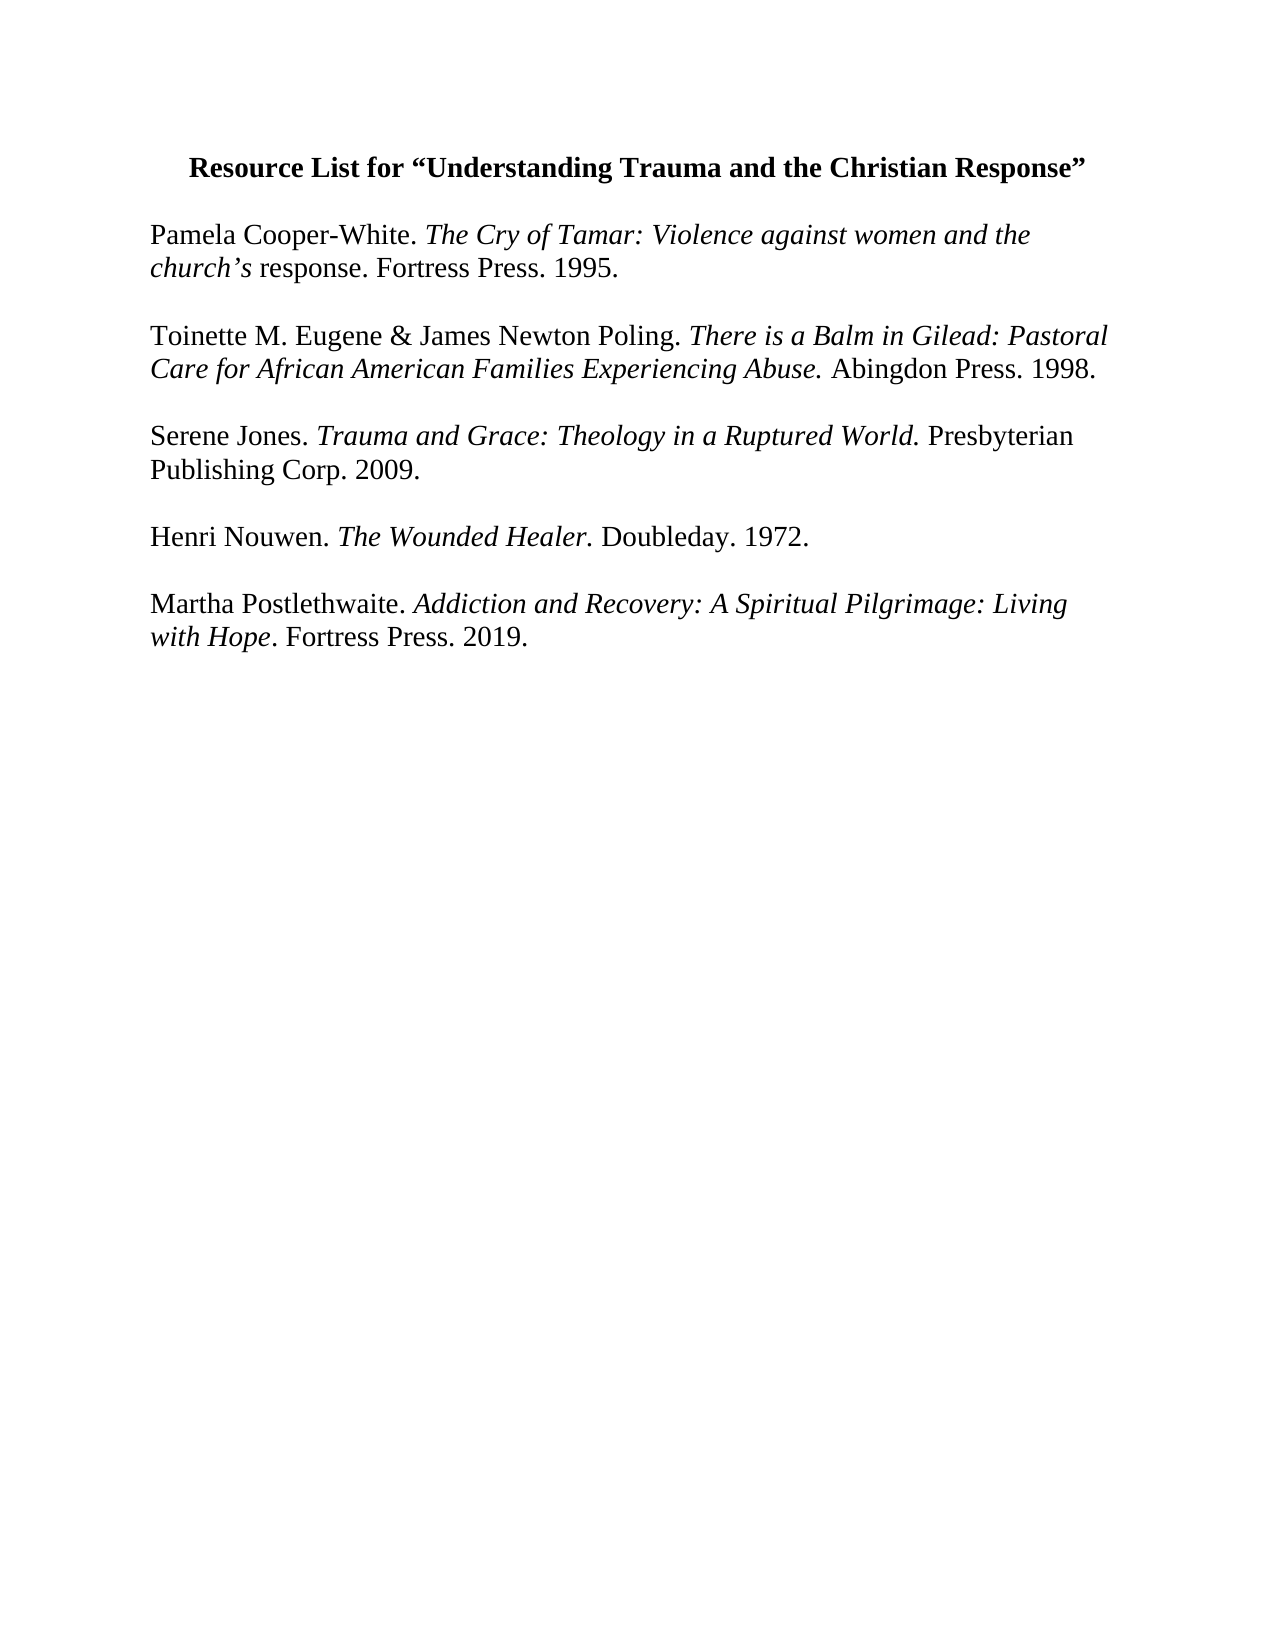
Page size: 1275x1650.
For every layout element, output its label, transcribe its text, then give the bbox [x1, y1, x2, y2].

text Resource List for “Understanding Trauma and the Christian Response” [150, 150, 1125, 183]
text Henri Nouwen. The Wounded Healer. Doubleday. 1972. [150, 519, 1125, 552]
text Martha Postlethwaite. Addiction and Recovery: A Spiritual Pilgrimage: Living with Hope. Fortress Press. 2019. [150, 586, 1125, 653]
text Pamela Cooper-White. The Cry of Tamar: Violence against women and the church’s response. Fortress Press. 1995. [150, 217, 1125, 284]
text Toinette M. Eugene & James Newton Poling. There is a Balm in Gilead: Pastoral Care for African American Families Experiencing Abuse. Abingdon Press. 1998. [150, 318, 1125, 385]
text Serene Jones. Trauma and Grace: Theology in a Ruptured World. Presbyterian Publishing Corp. 2009. [150, 418, 1125, 485]
